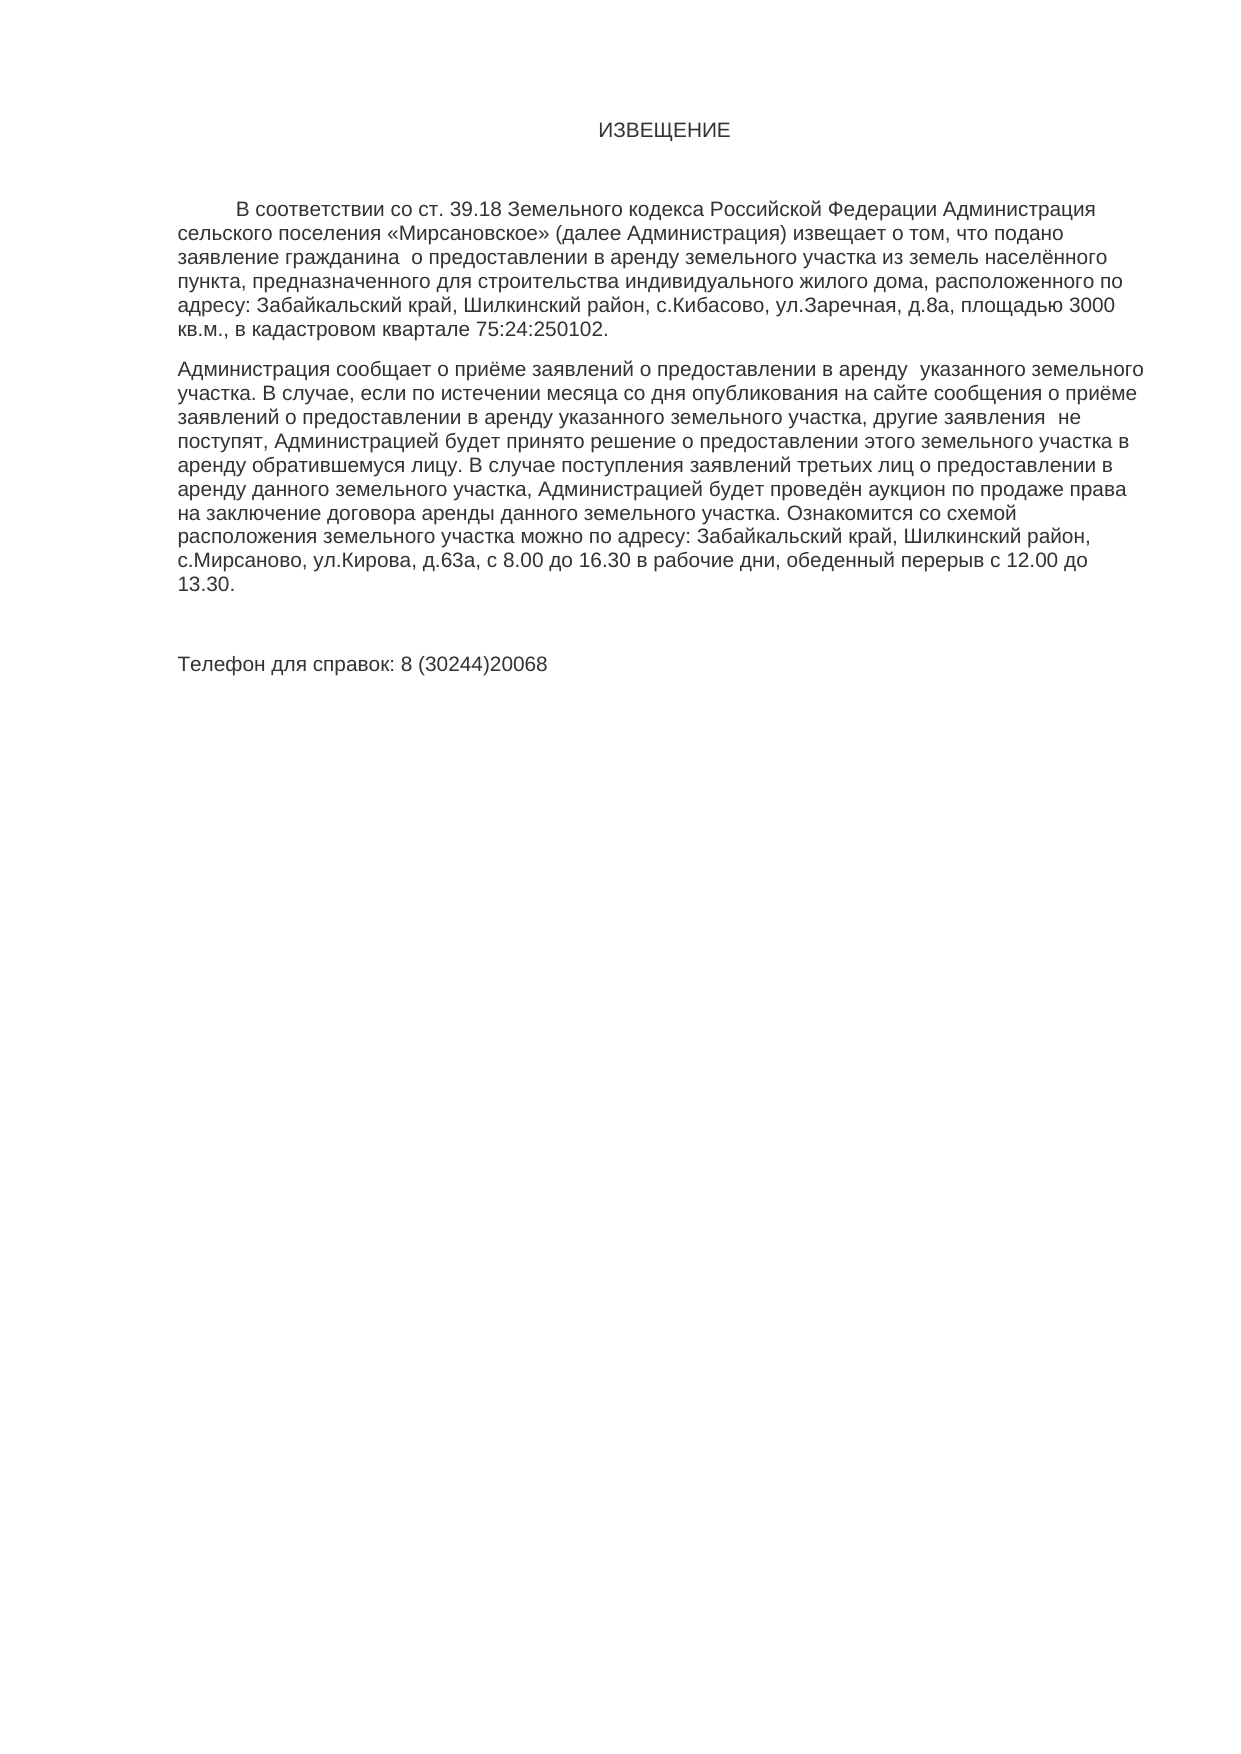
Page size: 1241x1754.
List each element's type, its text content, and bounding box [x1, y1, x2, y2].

text Телефон для справок: 8 (30244)20068 [177, 651, 1152, 675]
text В соответствии со ст. 39.18 Земельного кодекса Российской Федерации Администрация сельского поселения «Мирсановское» (далее Администрация) извещает о том, что подано заявление гражданина о предоставлении в аренду земельного участка из земель населённого пункта, предназначенного для строительства индивидуального жилого дома, расположенного по адресу: Забайкальский край, Шилкинский район, с.Кибасово, ул.Заречная, д.8а, площадью 3000 кв.м., в кадастровом квартале 75:24:250102. [177, 197, 1152, 341]
text ИЗВЕЩЕНИЕ [177, 118, 1152, 142]
text Администрация сообщает о приёме заявлений о предоставлении в аренду указанного земельного участка. В случае, если по истечении месяца со дня опубликования на сайте сообщения о приёме заявлений о предоставлении в аренду указанного земельного участка, другие заявления не поступят, Администрацией будет принято решение о предоставлении этого земельного участка в аренду обратившемуся лицу. В случае поступления заявлений третьих лиц о предоставлении в аренду данного земельного участка, Администрацией будет проведён аукцион по продаже права на заключение договора аренды данного земельного участка. Ознакомится со схемой расположения земельного участка можно по адресу: Забайкальский край, Шилкинский район, с.Мирсаново, ул.Кирова, д.63а, с 8.00 до 16.30 в рабочие дни, обеденный перерыв с 12.00 до 13.30. [177, 357, 1152, 596]
